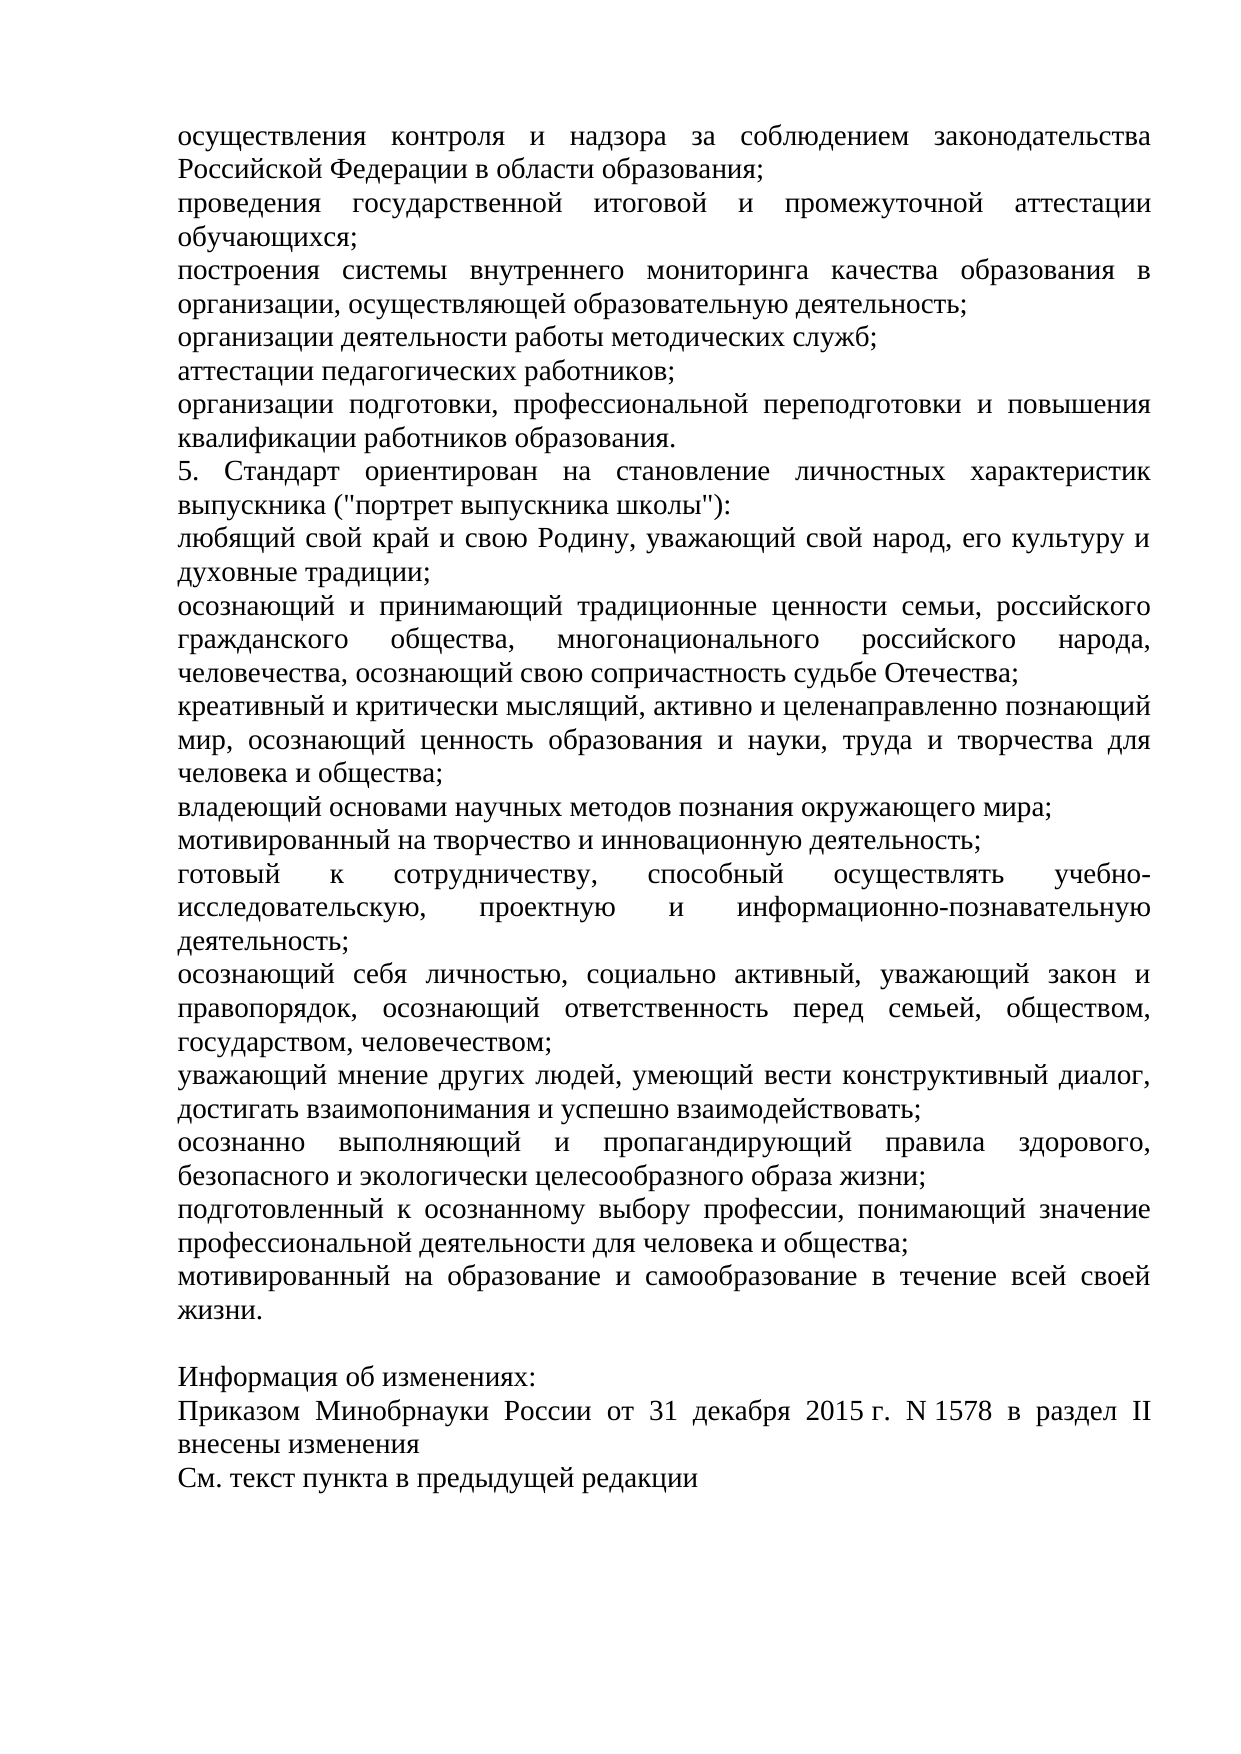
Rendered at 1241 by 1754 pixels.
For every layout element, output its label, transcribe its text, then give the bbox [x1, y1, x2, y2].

text 5. Стандарт ориентирован на становление личностных характеристик выпускника ("портрет выпускника школы"): [177, 453, 1152, 521]
text мотивированный на творчество и инновационную деятельность; [177, 822, 1152, 856]
text аттестации педагогических работников; [177, 353, 1152, 386]
text См. текст пункта в предыдущей редакции [177, 1460, 1152, 1493]
text готовый к сотрудничеству, способный осуществлять учебно-исследовательскую, проектную и информационно-познавательную деятельность; [177, 856, 1152, 957]
text осознающий и принимающий традиционные ценности семьи, российского гражданского общества, многонационального российского народа, человечества, осознающий свою сопричастность судьбе Отечества; [177, 588, 1152, 688]
text Информация об изменениях: [177, 1359, 1152, 1393]
text Приказом Минобрнауки России от 31 декабря 2015 г. N 1578 в раздел II внесены изменения [177, 1393, 1152, 1460]
text любящий свой край и свою Родину, уважающий свой народ, его культуру и духовные традиции; [177, 521, 1152, 588]
text подготовленный к осознанному выбору профессии, понимающий значение профессиональной деятельности для человека и общества; [177, 1191, 1152, 1258]
text осознающий себя личностью, социально активный, уважающий закон и правопорядок, осознающий ответственность перед семьей, обществом, государством, человечеством; [177, 957, 1152, 1057]
text построения системы внутреннего мониторинга качества образования в организации, осуществляющей образовательную деятельность; [177, 252, 1152, 319]
text организации подготовки, профессиональной переподготовки и повышения квалификации работников образования. [177, 386, 1152, 453]
text креативный и критически мыслящий, активно и целенаправленно познающий мир, осознающий ценность образования и науки, труда и творчества для человека и общества; [177, 688, 1152, 789]
text мотивированный на образование и самообразование в течение всей своей жизни. [177, 1258, 1152, 1326]
text осуществления контроля и надзора за соблюдением законодательства Российской Федерации в области образования; [177, 118, 1152, 185]
text осознанно выполняющий и пропагандирующий правила здорового, безопасного и экологически целесообразного образа жизни; [177, 1124, 1152, 1191]
text организации деятельности работы методических служб; [177, 319, 1152, 353]
text проведения государственной итоговой и промежуточной аттестации обучающихся; [177, 185, 1152, 252]
text уважающий мнение других людей, умеющий вести конструктивный диалог, достигать взаимопонимания и успешно взаимодействовать; [177, 1057, 1152, 1124]
text владеющий основами научных методов познания окружающего мира; [177, 789, 1152, 822]
